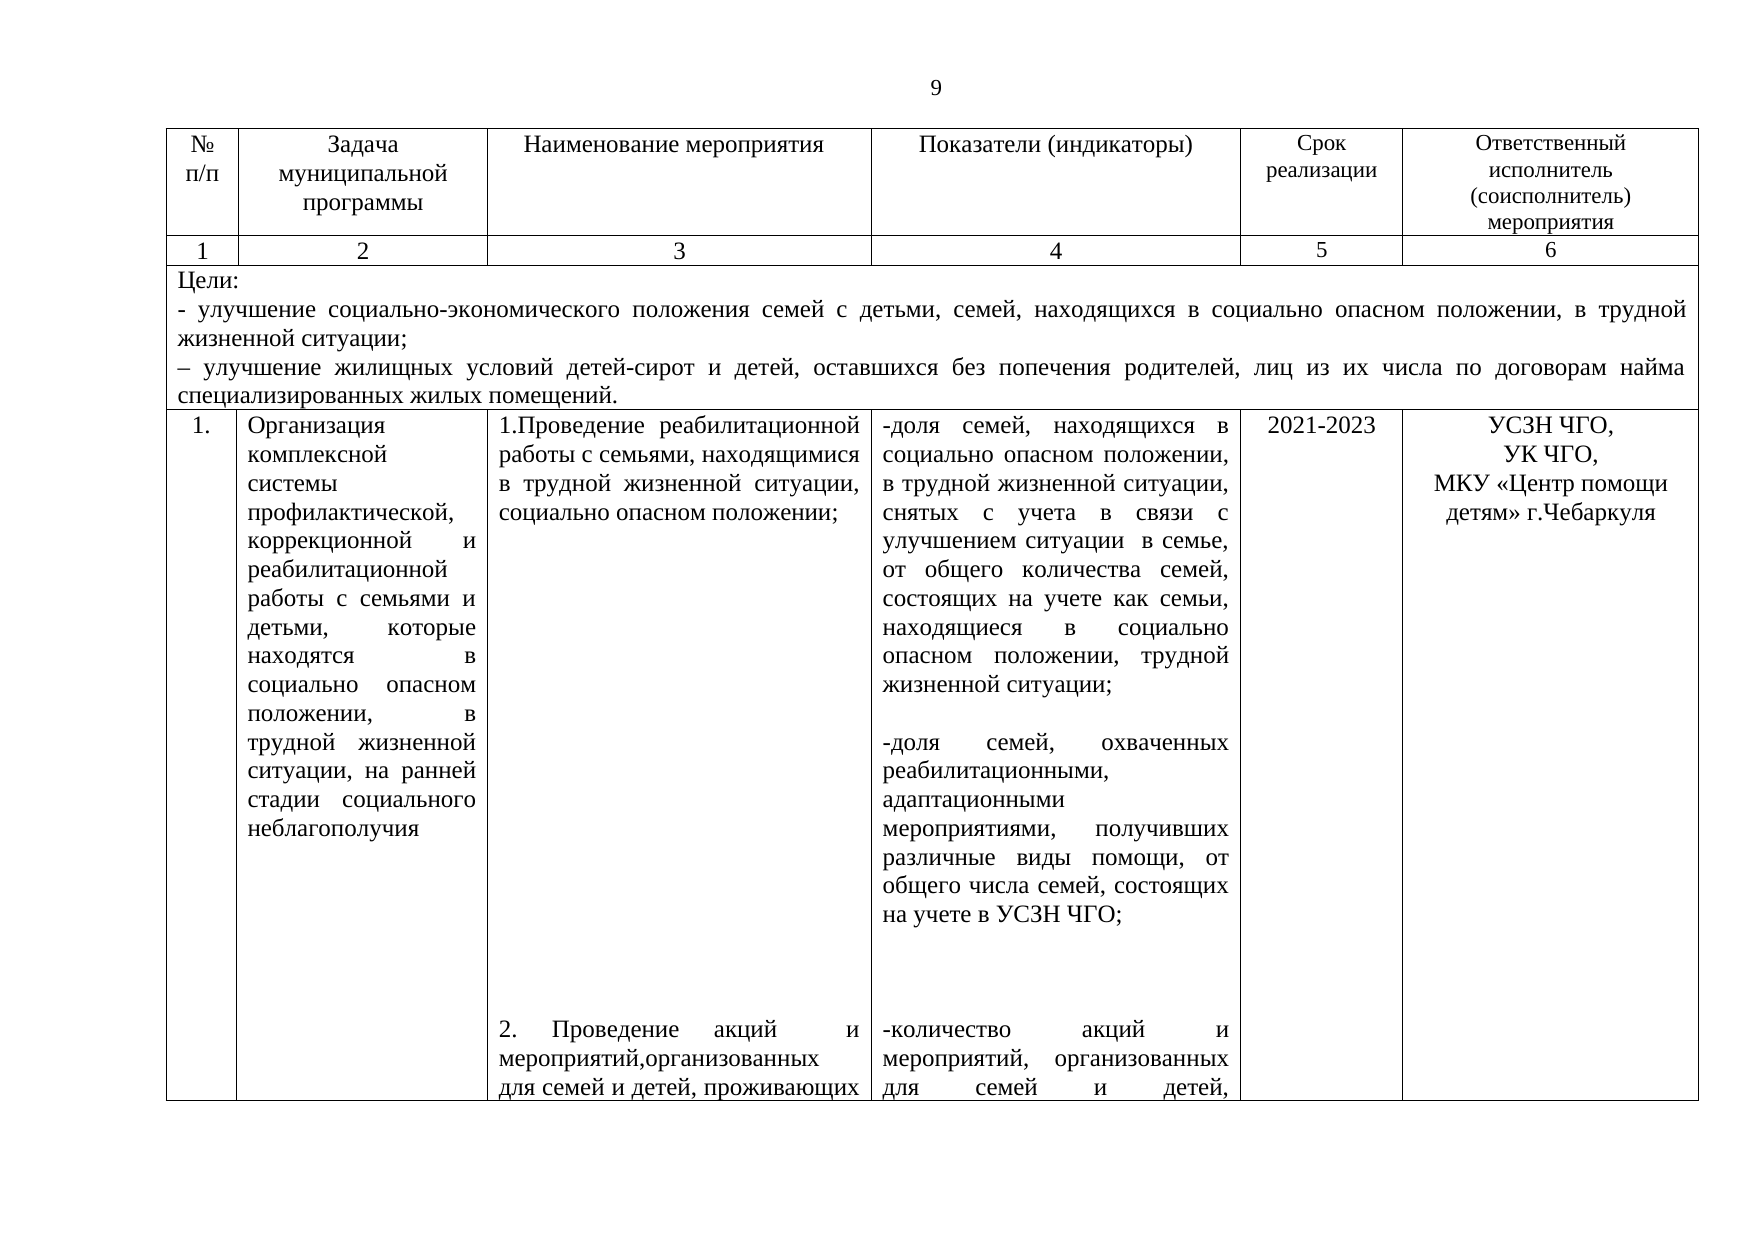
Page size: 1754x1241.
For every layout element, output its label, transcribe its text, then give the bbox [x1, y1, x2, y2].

table_header Ответственный исполнитель (соисполнитель) мероприятия [1403, 129, 1698, 235]
table_cell 1 [167, 236, 238, 264]
table_cell 5 [1241, 236, 1402, 264]
table_cell Цели: - улучшение социально-экономического положения семей с детьми, семей, находящихся в социально опасном положении, в трудной жизненной ситуации; – улучшение жилищных условий детей-сирот и детей, оставшихся без попечения родителей, лиц из их числа по договорам найма специализированных жилых помещений. [167, 266, 1698, 409]
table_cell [488, 410, 871, 1100]
table_header Показатели (индикаторы) [872, 129, 1240, 235]
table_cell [237, 410, 487, 1100]
table_cell 3 [488, 236, 871, 264]
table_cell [872, 410, 1240, 1100]
table_cell 4 [872, 236, 1240, 264]
table_header Наименование мероприятия [488, 129, 871, 235]
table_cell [1403, 410, 1698, 1100]
table_cell 1. [167, 410, 236, 1100]
table_cell 2021-2023 [1241, 410, 1402, 1100]
table_header Срок реализации [1241, 129, 1402, 235]
table_cell 2 [239, 236, 487, 264]
table_header № п/п [167, 129, 238, 235]
table_header Задача муниципальной программы [239, 129, 487, 235]
table_cell 6 [1403, 236, 1698, 264]
